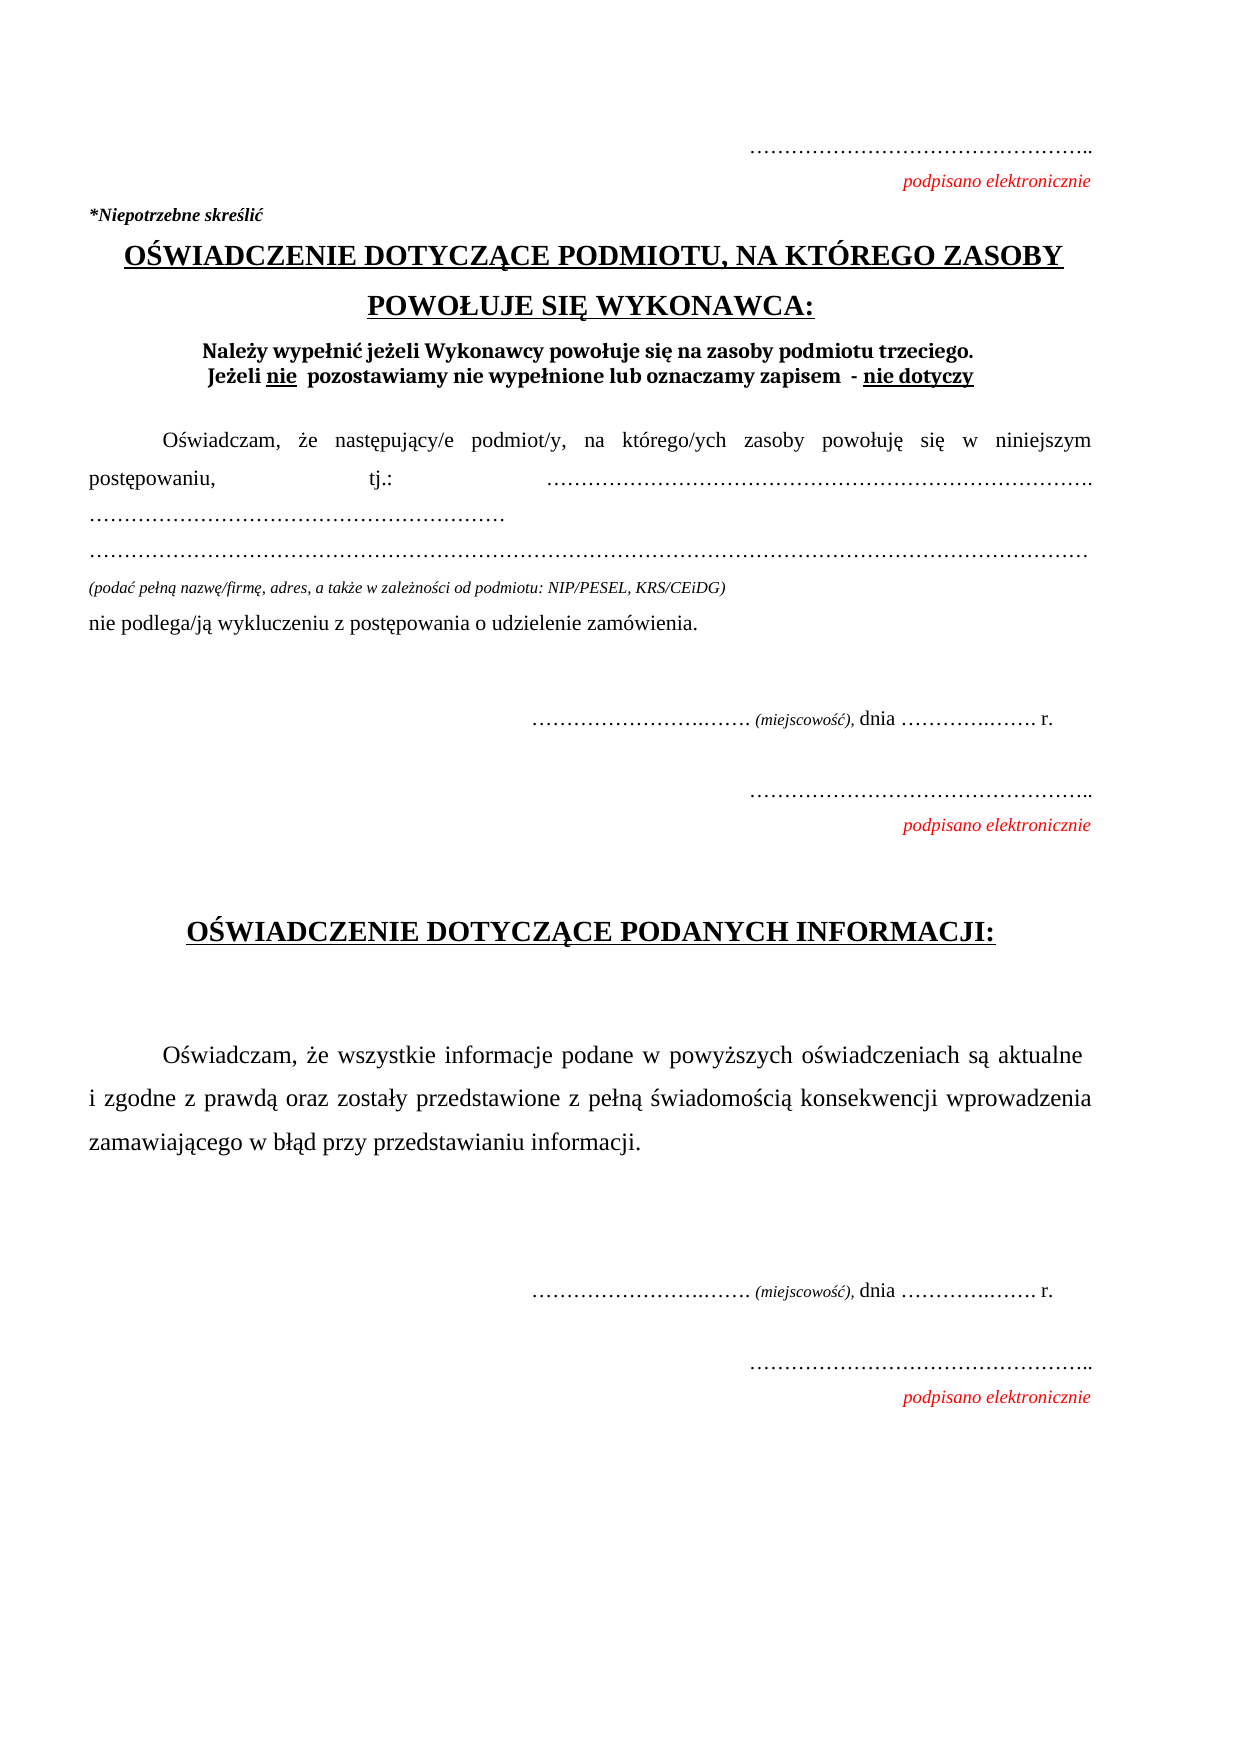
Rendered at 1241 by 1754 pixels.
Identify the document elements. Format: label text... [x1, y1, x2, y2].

text podpisano elektronicznie [89, 170, 1093, 191]
text OŚWIADCZENIE DOTYCZĄCE PODMIOTU, NA KTÓREGO ZASOBY POWOŁUJE SIĘ WYKONAWCA: [89, 238, 1093, 322]
text *Niepotrzebne skreślić [89, 204, 1093, 226]
text podpisano elektronicznie [89, 814, 1093, 835]
text OŚWIADCZENIE DOTYCZĄCE PODANYCH INFORMACJI: [89, 914, 1093, 948]
text podpisano elektronicznie [89, 1386, 1093, 1407]
text Należy wypełnić jeżeli Wykonawcy powołuje się na zasoby podmiotu trzeciego. Jeżeli nie pozostawiamy nie wypełnione lub oznaczamy zapisem - nie dotyczy [89, 339, 1093, 389]
text ………………………………………….. [89, 134, 1093, 158]
text …………………….……. (miejscowość), dnia ………….……. r. [89, 706, 1093, 729]
text nie podlega/ją wykluczeniu z postępowania o udzielenie zamówienia. [89, 610, 1093, 635]
text …………………….……. (miejscowość), dnia ………….……. r. [89, 1278, 1093, 1302]
text Oświadczam, że wszystkie informacje podane w powyższych oświadczeniach są aktualne i zgodne z prawdą oraz zostały przedstawione z pełną świadomością konsekwencji wprowadzenia zamawiającego w błąd przy przedstawianiu informacji. [89, 1040, 1093, 1155]
text ………………………………………….. [89, 1350, 1093, 1374]
text Oświadczam, że następujący/e podmiot/y, na którego/ych zasoby powołuję się w niniejszym postępowaniu, tj.: …………………………………………………………………….…………………………………………………… ……………………………………………………………………………………………………………………………… (podać pełną nazwę/firmę, adres, a także w zależności od podmiotu: NIP/PESEL, KRS/CEiDG) [89, 427, 1093, 598]
text ………………………………………….. [89, 778, 1093, 802]
